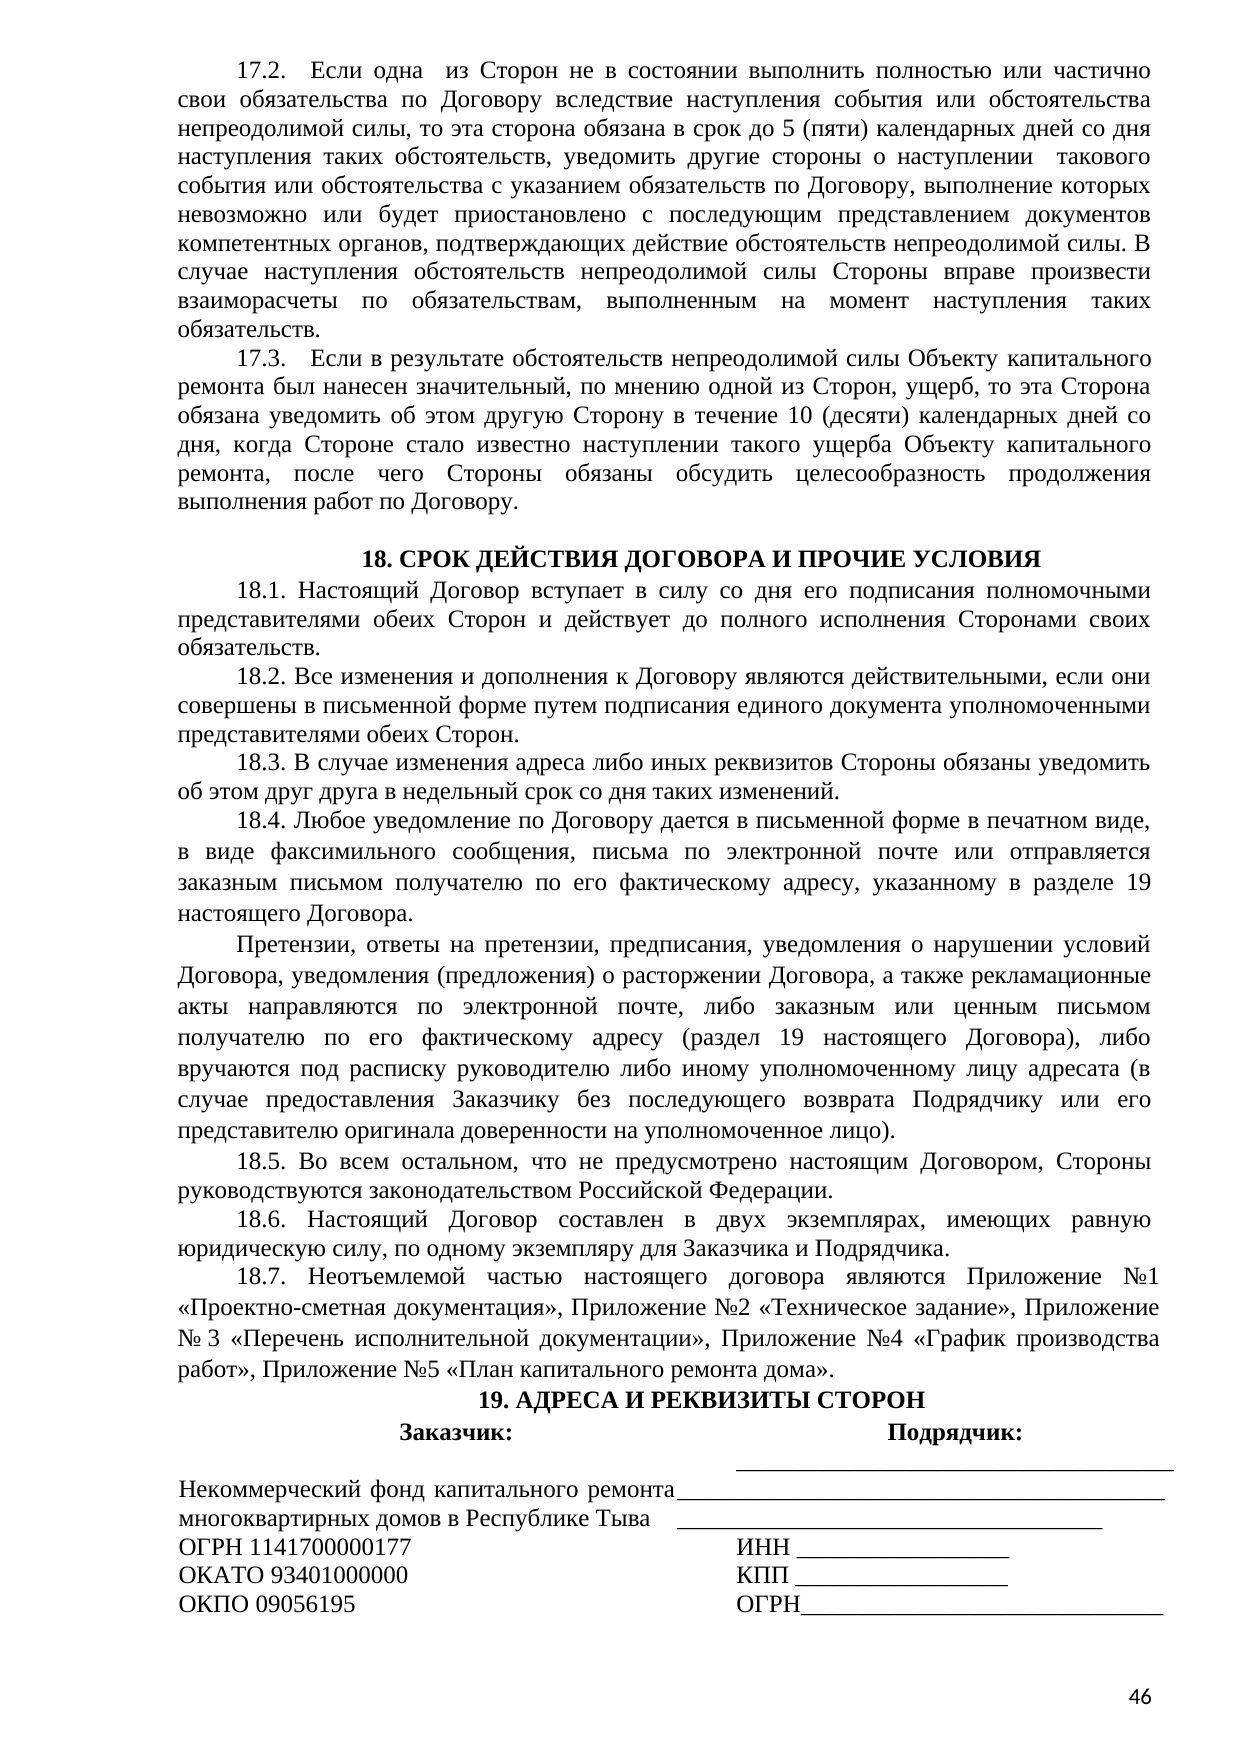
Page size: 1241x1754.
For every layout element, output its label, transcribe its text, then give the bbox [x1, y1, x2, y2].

text Претензии, ответы на претензии, предписания, уведомления о нарушении условий Договора, уведомления (предложения) о расторжении Договора, а также рекламационные акты направляются по электронной почте, либо заказным или ценным письмом получателю по его фактическому адресу (раздел 19 настоящего Договора), либо вручаются под расписку руководителю либо иному уполномоченному лицу адресата (в случае предоставления Заказчику без последующего возврата Подрядчику или его представителю оригинала доверенности на уполномоченное лицо). [177, 929, 1152, 1144]
list Если одна из Сторон не в состоянии выполнить полностью или частично свои обязательства по Договору вследствие наступления события или обстоятельства непреодолимой силы, то эта сторона обязана в срок до 5 (пяти) календарных дней со дня наступления таких обстоятельств, уведомить другие стороны о наступлении такового события или обстоятельства с указанием обязательств по Договору, выполнение которых невозможно или будет приостановлено с последующим представлением документов компетентных органов, подтверждающих действие обстоятельств непреодолимой силы. В случае наступления обстоятельств непреодолимой силы Стороны вправе произвести взаиморасчеты по обязательствам, выполненным на момент наступления таких обязательств. [177, 55, 1152, 343]
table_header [177, 1417, 676, 1618]
text 18.4. Любое уведомление по Договору дается в письменной форме в печатном виде, в виде факсимильного сообщения, письма по электронной почте или отправляется заказным письмом получателю по его фактическому адресу, указанному в разделе 19 настоящего Договора. [177, 805, 1152, 927]
text 18.5. Во всем остальном, что не предусмотрено настоящим Договором, Стороны руководствуются законодательством Российской Федерации. [177, 1146, 1152, 1204]
list Если в результате обстоятельств непреодолимой силы Объекту капитального ремонта был нанесен значительный, по мнению одной из Сторон, ущерб, то эта Сторона обязана уведомить об этом другую Сторону в течение 10 (десяти) календарных дней со дня, когда Стороне стало известно наступлении такого ущерба Объекту капитального ремонта, после чего Стороны обязаны обсудить целесообразность продолжения выполнения работ по Договору. [177, 343, 1152, 515]
text 18. СРОК ДЕЙСТВИЯ ДОГОВОРА И ПРОЧИЕ УСЛОВИЯ [177, 544, 1167, 573]
text 18.3. В случае изменения адреса либо иных реквизитов Стороны обязаны уведомить об этом друг друга в недельный срок со дня таких изменений. [177, 747, 1152, 805]
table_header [676, 1417, 1175, 1618]
text 18.2. Все изменения и дополнения к Договору являются действительными, если они совершены в письменной форме путем подписания единого документа уполномоченными представителями обеих Сторон. [177, 661, 1152, 747]
text 18.6. Настоящий Договор составлен в двух экземплярах, имеющих равную юридическую силу, по одному экземпляру для Заказчика и Подрядчика. [177, 1204, 1152, 1261]
text 18.7. Неотъемлемой частью настоящего договора являются Приложение №1 «Проектно-сметная документация», Приложение №2 «Техническое задание», Приложение № 3 «Перечень исполнительной документации», Приложение №4 «График производства работ», Приложение №5 «План капитального ремонта дома». [177, 1261, 1161, 1383]
text 19. АДРЕСА И РЕКВИЗИТЫ СТОРОН [177, 1386, 1167, 1414]
text 18.1. Настоящий Договор вступает в силу со дня его подписания полномочными представителями обеих Сторон и действует до полного исполнения Сторонами своих обязательств. [177, 575, 1152, 661]
